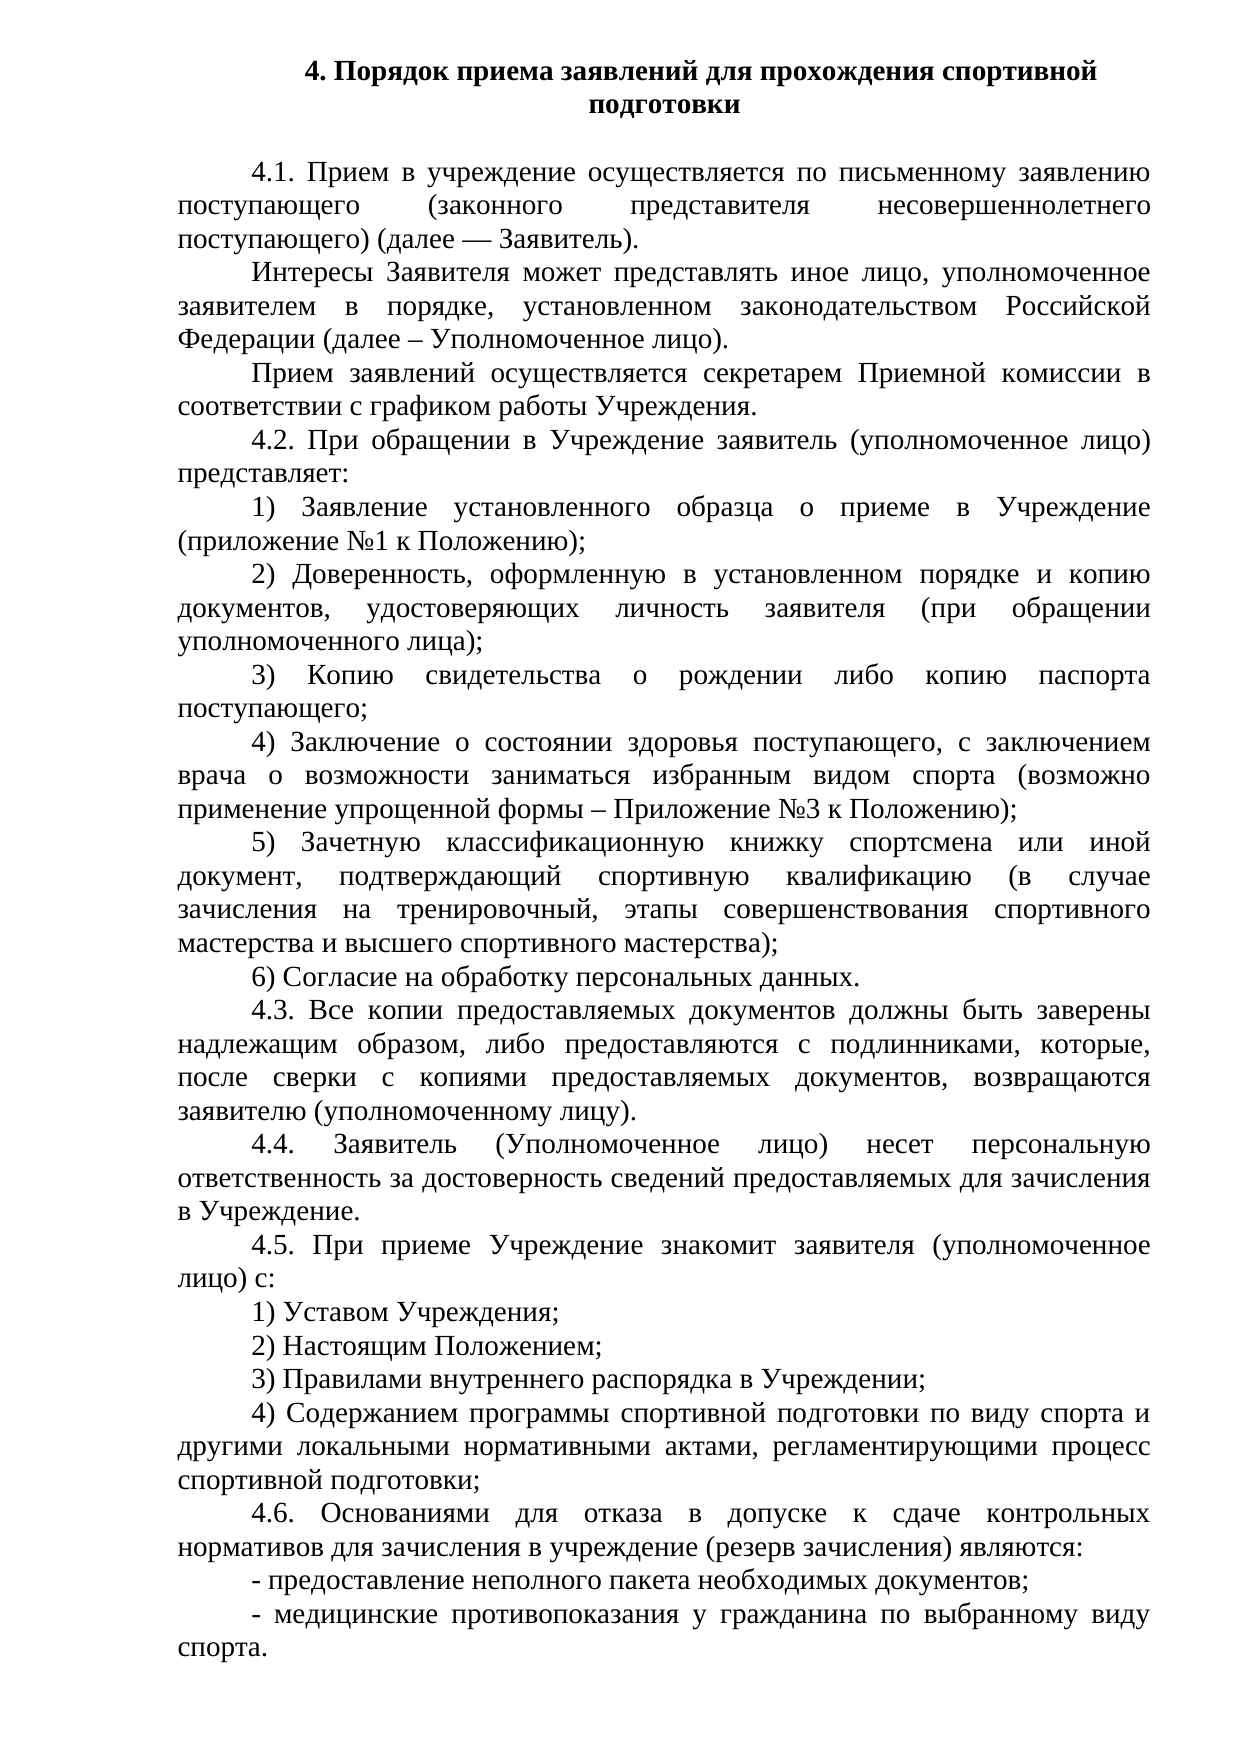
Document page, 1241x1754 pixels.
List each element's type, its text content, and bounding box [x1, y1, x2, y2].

text 4. Порядок приема заявлений для прохождения спортивной подготовки [177, 53, 1152, 120]
text - предоставление неполного пакета необходимых документов; [177, 1562, 1152, 1596]
text 4.3. Все копии предоставляемых документов должны быть заверены надлежащим образом, либо предоставляются с подлинниками, которые, после сверки с копиями предоставляемых документов, возвращаются заявителю (уполномоченному лицу). [177, 992, 1152, 1126]
text 1) Уставом Учреждения; [177, 1294, 1152, 1328]
text 2) Доверенность, оформленную в установленном порядке и копию документов, удостоверяющих личность заявителя (при обращении уполномоченного лица); [177, 556, 1152, 657]
text 1) Заявление установленного образца о приеме в Учреждение (приложение №1 к Положению); [177, 489, 1152, 556]
text 4) Содержанием программы спортивной подготовки по виду спорта и другими локальными нормативными актами, регламентирующими процесс спортивной подготовки; [177, 1395, 1152, 1495]
text 4.1. Прием в учреждение осуществляется по письменному заявлению поступающего (законного представителя несовершеннолетнего поступающего) (далее — Заявитель). [177, 154, 1152, 254]
text 6) Согласие на обработку персональных данных. [177, 959, 1152, 992]
text 4.6. Основаниями для отказа в допуске к сдаче контрольных нормативов для зачисления в учреждение (резерв зачисления) являются: [177, 1495, 1152, 1562]
text 4.4. Заявитель (Уполномоченное лицо) несет персональную ответственность за достоверность сведений предоставляемых для зачисления в Учреждение. [177, 1126, 1152, 1227]
text - медицинские противопоказания у гражданина по выбранному виду спорта. [177, 1596, 1152, 1663]
text 4.2. При обращении в Учреждение заявитель (уполномоченное лицо) представляет: [177, 422, 1152, 489]
text Интересы Заявителя может представлять иное лицо, уполномоченное заявителем в порядке, установленном законодательством Российской Федерации (далее – Уполномоченное лицо). [177, 254, 1152, 355]
text 2) Настоящим Положением; [177, 1328, 1152, 1361]
text 3) Правилами внутреннего распорядка в Учреждении; [177, 1361, 1152, 1395]
text 3) Копию свидетельства о рождении либо копию паспорта поступающего; [177, 657, 1152, 724]
text 4.5. При приеме Учреждение знакомит заявителя (уполномоченное лицо) с: [177, 1227, 1152, 1294]
text 5) Зачетную классификационную книжку спортсмена или иной документ, подтверждающий спортивную квалификацию (в случае зачисления на тренировочный, этапы совершенствования спортивного мастерства и высшего спортивного мастерства); [177, 824, 1152, 959]
text 4) Заключение о состоянии здоровья поступающего, с заключением врача о возможности заниматься избранным видом спорта (возможно применение упрощенной формы – Приложение №3 к Положению); [177, 724, 1152, 824]
text Прием заявлений осуществляется секретарем Приемной комиссии в соответствии с графиком работы Учреждения. [177, 355, 1152, 422]
